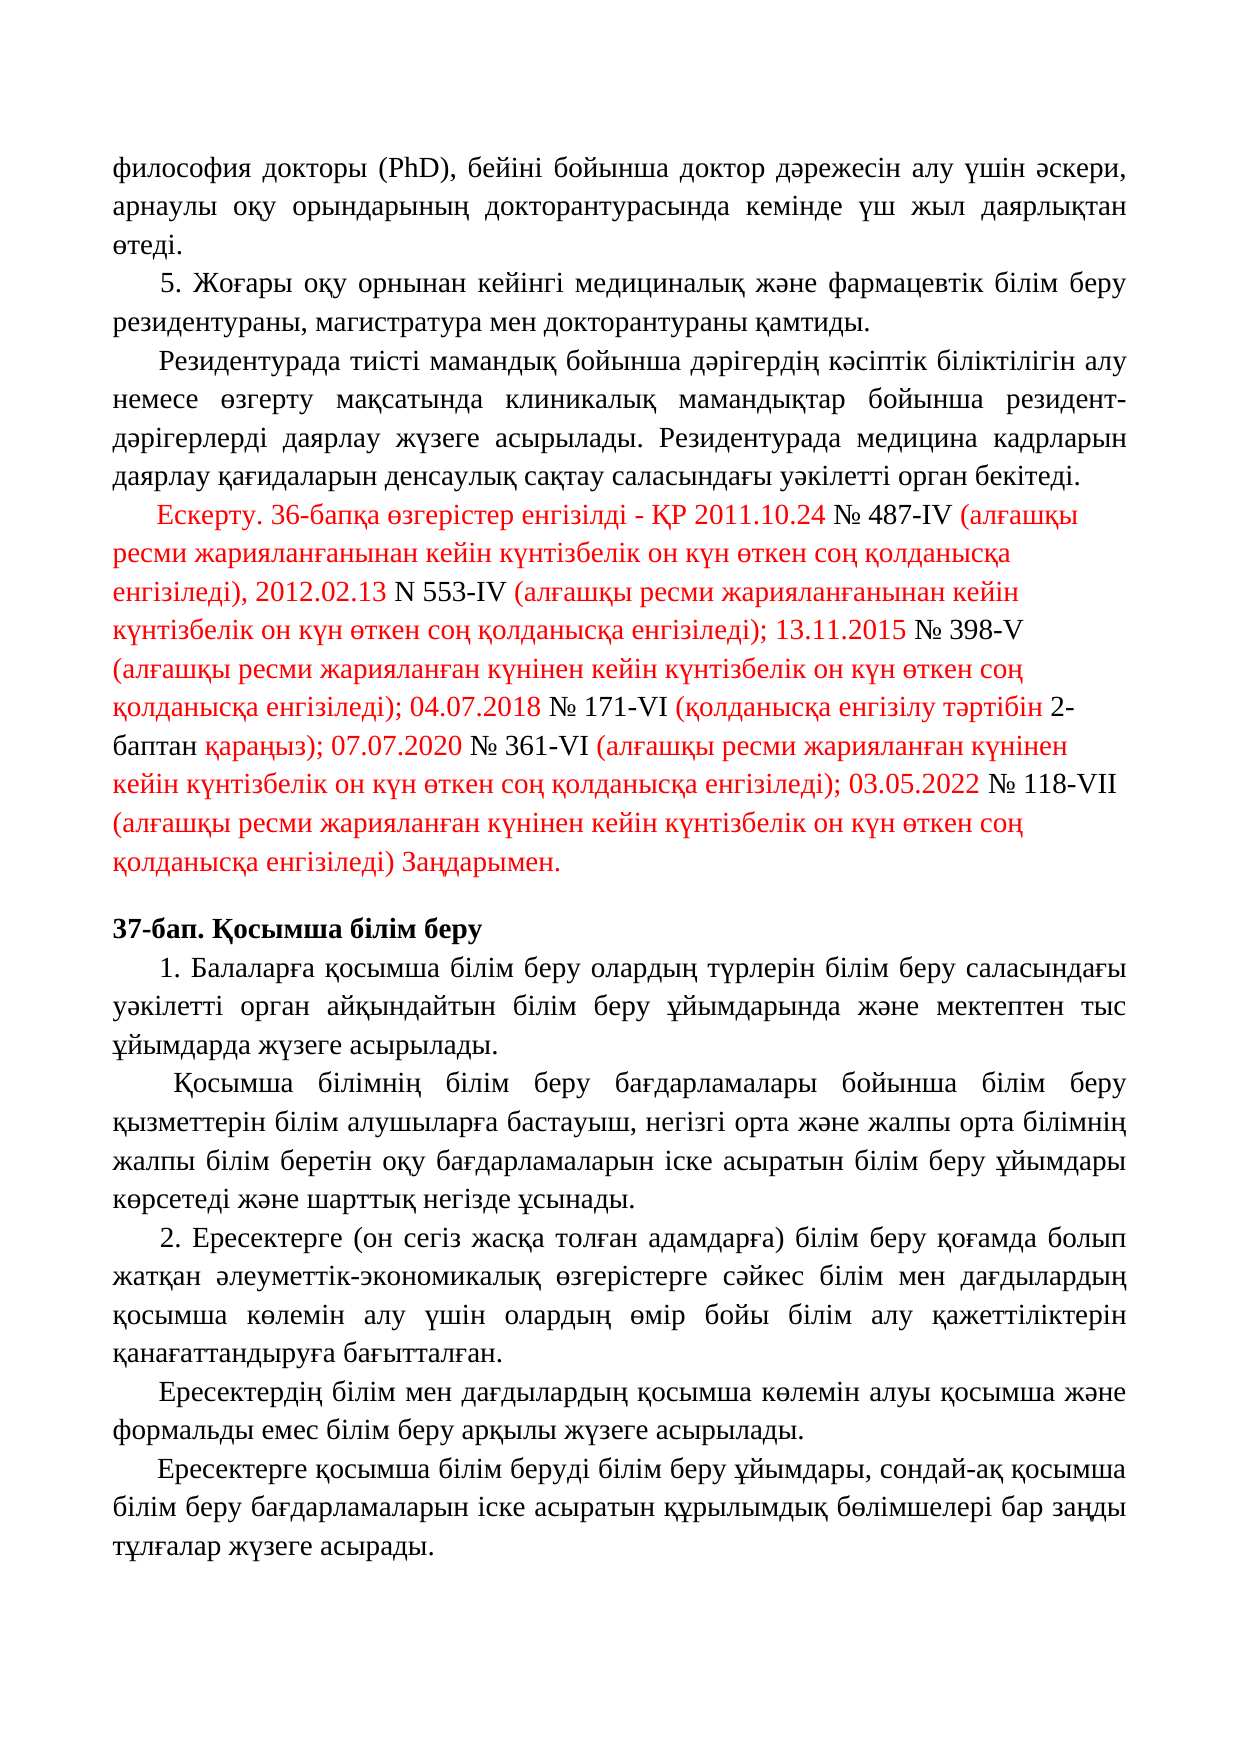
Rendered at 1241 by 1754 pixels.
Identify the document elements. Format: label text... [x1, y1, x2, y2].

text Ересектердің білім мен дағдылардың қосымша көлемін алуы қосымша және формальды емес білім беру арқылы жүзеге асырылады. [112, 1374, 1128, 1446]
text 2. Ересектерге (он сегiз жасқа толған адамдарға) бiлiм беру қоғамда болып жатқан әлеуметтiк-экономикалық өзгерiстерге сәйкес бiлiм мен дағдылардың қосымша көлемiн алу үшiн олардың өмiр бойы бiлiм алу қажеттiлiктерiн қанағаттандыруға бағытталған. [112, 1220, 1128, 1369]
text 37-бап. Қосымша білім беру [112, 911, 1128, 945]
text Ескерту. 36-бапқа өзгерістер енгізілді - ҚР 2011.10.24 № 487-ІV (алғашқы ресми жарияланғанынан кейін күнтiзбелiк он күн өткен соң қолданысқа енгiзiледi), 2012.02.13 N 553-IV (алғашқы ресми жарияланғанынан кейін күнтізбелік он күн өткен соң қолданысқа енгізіледі); 13.11.2015 № 398-V (алғашқы ресми жарияланған күнінен кейін күнтізбелік он күн өткен соң қолданысқа енгізіледі); 04.07.2018 № 171-VІ (қолданысқа енгізілу тәртібін 2-баптан қараңыз); 07.07.2020 № 361-VI (алғашқы ресми жарияланған күнінен кейін күнтізбелік он күн өткен соң қолданысқа енгізіледі); 03.05.2022 № 118-VII (алғашқы ресми жарияланған күнінен кейін күнтізбелік он күн өткен соң қолданысқа енгізіледі) Заңдарымен. [112, 497, 1128, 907]
text Резидентурада тиісті мамандық бойынша дәрігердің кәсіптік біліктілігін алу немесе өзгерту мақсатында клиникалық мамандықтар бойынша резидент-дәрігерлерді даярлау жүзеге асырылады. Резидентурада медицина кадрларын даярлау қағидаларын денсаулық сақтау саласындағы уәкілетті орган бекітеді. [112, 343, 1128, 492]
text Ересектерге қосымша бiлiм берудi бiлiм беру ұйымдары, сондай-ақ қосымша бiлiм беру бағдарламаларын iске асыратын құрылымдық бөлiмшелерi бар заңды тұлғалар жүзеге асырады. [112, 1451, 1128, 1562]
text 1. Балаларға қосымша білім беру олардың түрлерін білім беру саласындағы уәкілетті орган айқындайтын білім беру ұйымдарында және мектептен тыс ұйымдарда жүзеге асырылады. [112, 950, 1128, 1061]
text Қосымша білімнің білім беру бағдарламалары бойынша білім беру қызметтерін білім алушыларға бастауыш, негізгі орта және жалпы орта білімнің жалпы білім беретін оқу бағдарламаларын іске асыратын білім беру ұйымдары көрсетеді және шарттық негізде ұсынады. [112, 1066, 1128, 1215]
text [112, 150, 1128, 261]
text 5. Жоғары оқу орнынан кейінгі медициналық және фармацевтік білім беру резидентураны, магистратура мен докторантураны қамтиды. [112, 266, 1128, 338]
